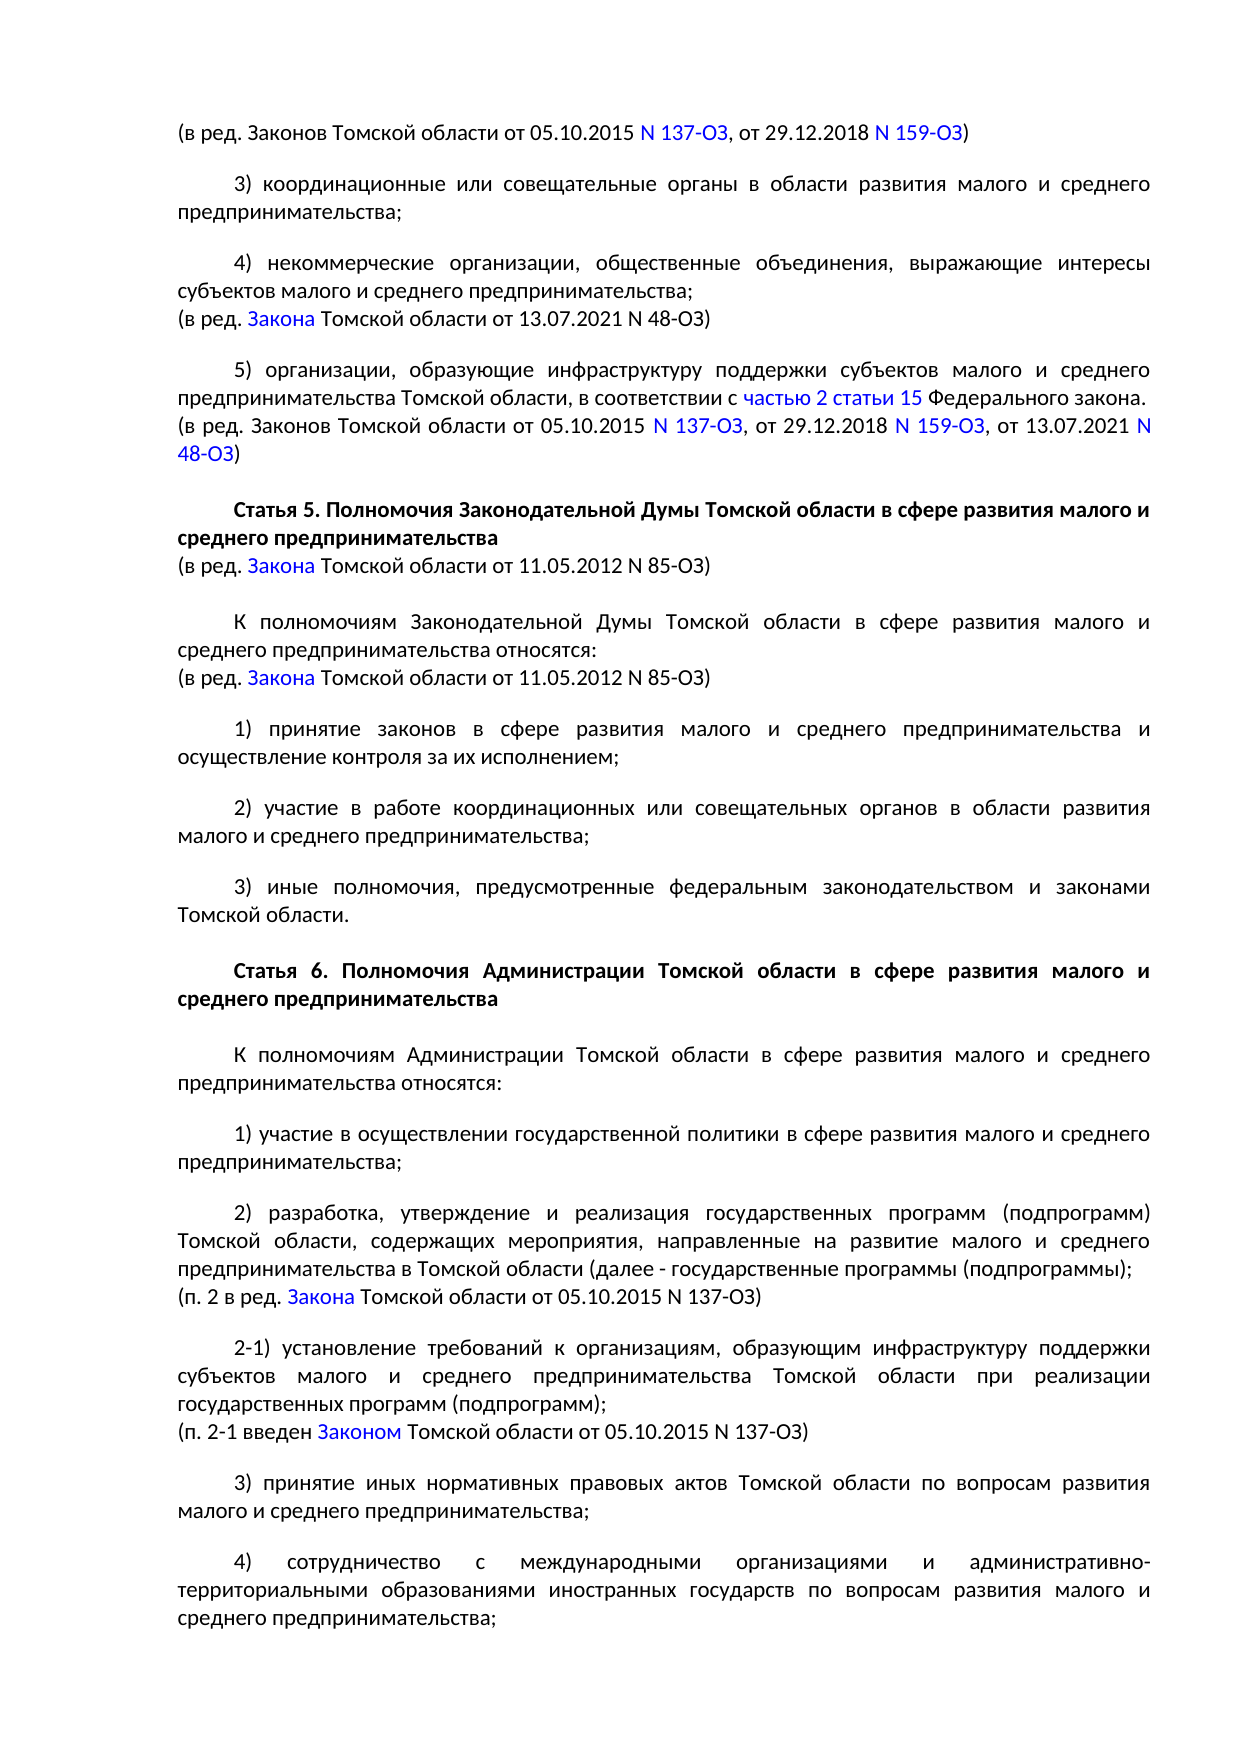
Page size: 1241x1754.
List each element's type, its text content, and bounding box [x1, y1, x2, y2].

text 1) принятие законов в сфере развития малого и среднего предпринимательства и осуществление контроля за их исполнением; [177, 714, 1152, 770]
text (в ред. Закона Томской области от 11.05.2012 N 85-ОЗ) [177, 551, 1152, 579]
title Статья 6. Полномочия Администрации Томской области в сфере развития малого и среднего предпринимательства [177, 956, 1152, 1012]
text (в ред. Законов Томской области от 05.10.2015 N 137-ОЗ, от 29.12.2018 N 159-ОЗ, от 13.07.2021 N 48-ОЗ) [177, 411, 1152, 467]
text (п. 2 в ред. Закона Томской области от 05.10.2015 N 137-ОЗ) [177, 1282, 1152, 1310]
text (в ред. Закона Томской области от 13.07.2021 N 48-ОЗ) [177, 304, 1152, 332]
text 4) сотрудничество с международными организациями и административно-территориальными образованиями иностранных государств по вопросам развития малого и среднего предпринимательства; [177, 1547, 1152, 1631]
text 5) организации, образующие инфраструктуру поддержки субъектов малого и среднего предпринимательства Томской области, в соответствии с частью 2 статьи 15 Федерального закона. [177, 355, 1152, 411]
text 2) разработка, утверждение и реализация государственных программ (подпрограмм) Томской области, содержащих мероприятия, направленные на развитие малого и среднего предпринимательства в Томской области (далее - государственные программы (подпрограммы); [177, 1198, 1152, 1282]
text 4) некоммерческие организации, общественные объединения, выражающие интересы субъектов малого и среднего предпринимательства; [177, 248, 1152, 304]
text 1) участие в осуществлении государственной политики в сфере развития малого и среднего предпринимательства; [177, 1119, 1152, 1175]
text К полномочиям Законодательной Думы Томской области в сфере развития малого и среднего предпринимательства относятся: [177, 607, 1152, 663]
title Статья 5. Полномочия Законодательной Думы Томской области в сфере развития малого и среднего предпринимательства [177, 495, 1152, 551]
text 3) координационные или совещательные органы в области развития малого и среднего предпринимательства; [177, 169, 1152, 225]
text 2-1) установление требований к организациям, образующим инфраструктуру поддержки субъектов малого и среднего предпринимательства Томской области при реализации государственных программ (подпрограмм); [177, 1333, 1152, 1417]
text (в ред. Закона Томской области от 11.05.2012 N 85-ОЗ) [177, 663, 1152, 691]
text К полномочиям Администрации Томской области в сфере развития малого и среднего предпринимательства относятся: [177, 1040, 1152, 1096]
text (в ред. Законов Томской области от 05.10.2015 N 137-ОЗ, от 29.12.2018 N 159-ОЗ) [177, 118, 1152, 146]
text (п. 2-1 введен Законом Томской области от 05.10.2015 N 137-ОЗ) [177, 1417, 1152, 1445]
text 2) участие в работе координационных или совещательных органов в области развития малого и среднего предпринимательства; [177, 793, 1152, 849]
text 3) иные полномочия, предусмотренные федеральным законодательством и законами Томской области. [177, 872, 1152, 928]
text 3) принятие иных нормативных правовых актов Томской области по вопросам развития малого и среднего предпринимательства; [177, 1468, 1152, 1524]
